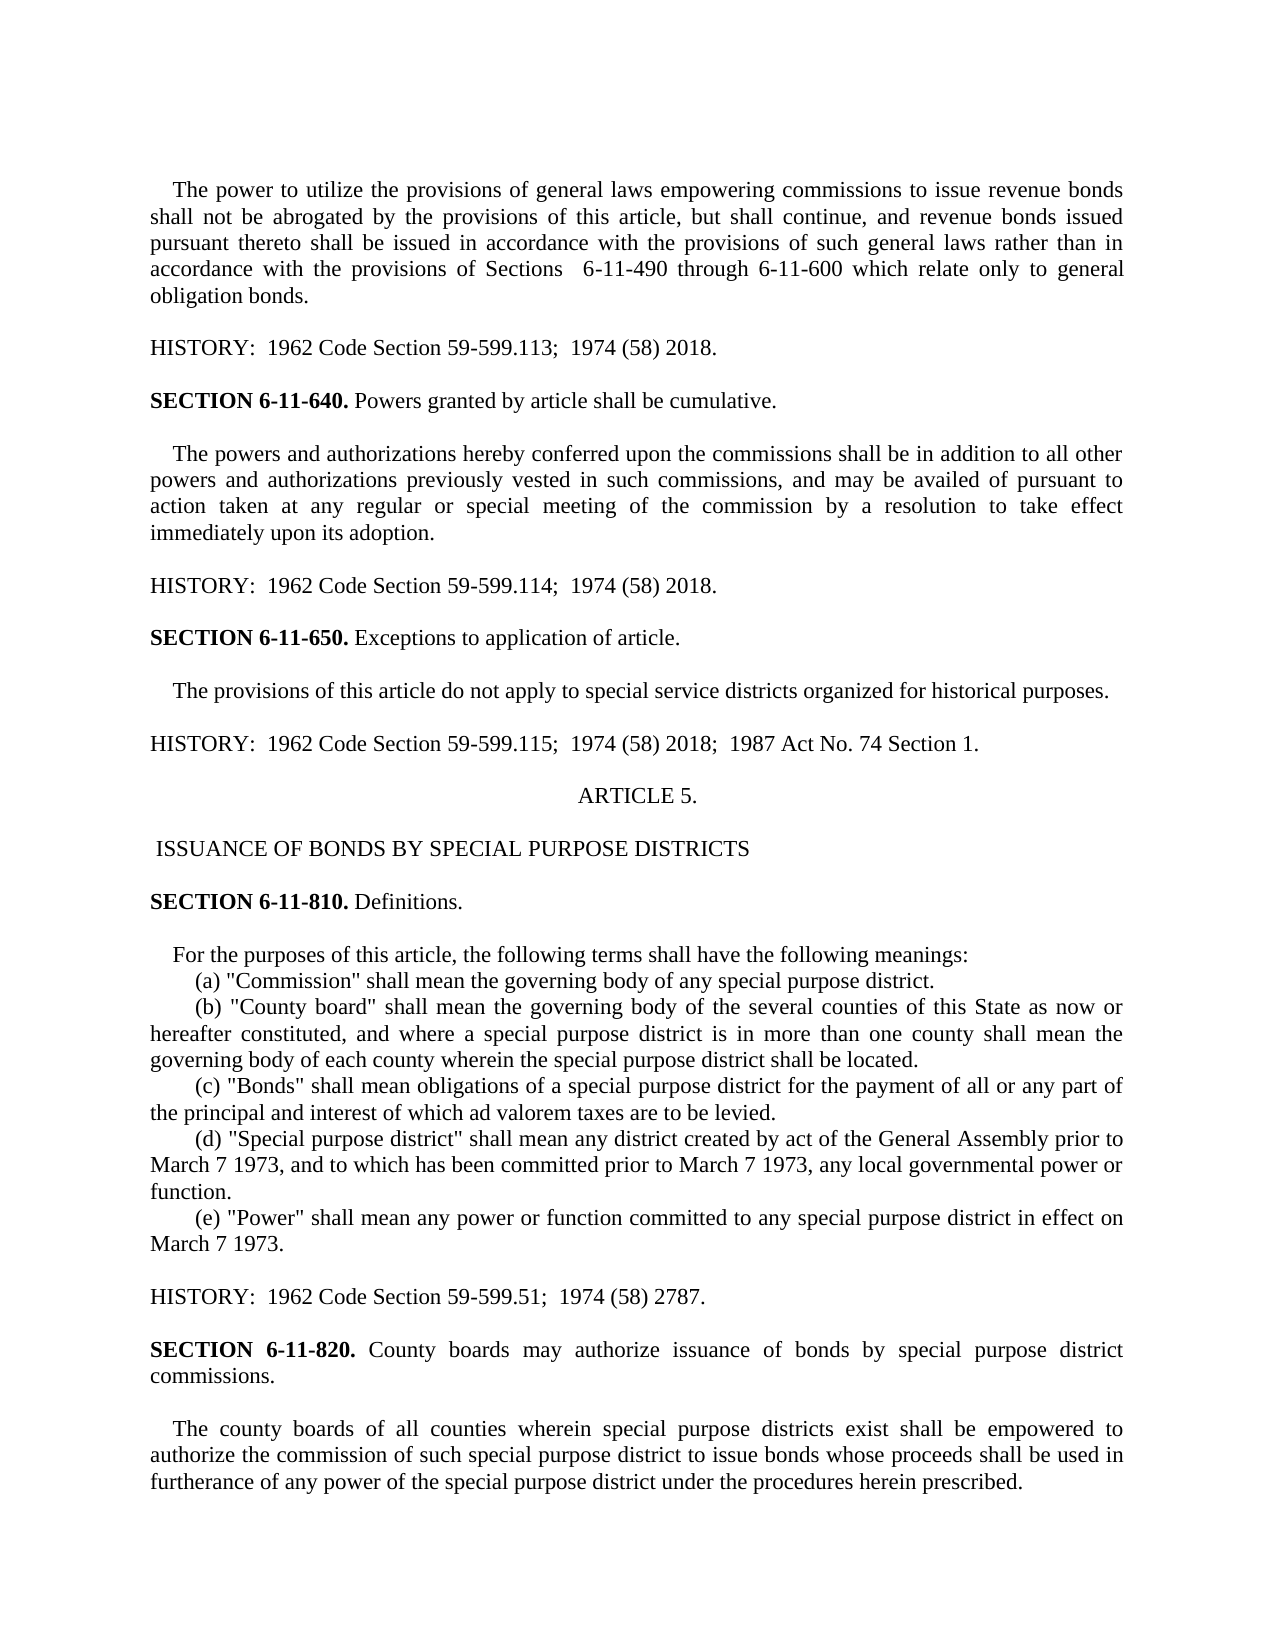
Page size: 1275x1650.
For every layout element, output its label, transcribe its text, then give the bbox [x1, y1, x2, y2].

text SECTION 6-11-640. Powers granted by article shall be cumulative. [150, 387, 1125, 413]
text HISTORY: 1962 Code Section 59-599.115; 1974 (58) 2018; 1987 Act No. 74 Section 1. [150, 730, 1125, 756]
text ARTICLE 5. [150, 782, 1125, 809]
text The provisions of this article do not apply to special service districts organized for historical purposes. [150, 677, 1125, 703]
text SECTION 6-11-810. Definitions. [150, 888, 1125, 914]
text (d) "Special purpose district" shall mean any district created by act of the General Assembly prior to March 7 1973, and to which has been committed prior to March 7 1973, any local governmental power or function. [150, 1125, 1125, 1204]
text HISTORY: 1962 Code Section 59-599.51; 1974 (58) 2787. [150, 1283, 1125, 1309]
text The county boards of all counties wherein special purpose districts exist shall be empowered to authorize the commission of such special purpose district to issue bonds whose proceeds shall be used in furtherance of any power of the special purpose district under the procedures herein prescribed. [150, 1415, 1125, 1494]
text SECTION 6-11-650. Exceptions to application of article. [150, 624, 1125, 651]
text (c) "Bonds" shall mean obligations of a special purpose district for the payment of all or any part of the principal and interest of which ad valorem taxes are to be levied. [150, 1072, 1125, 1125]
text SECTION 6-11-820. County boards may authorize issuance of bonds by special purpose district commissions. [150, 1336, 1125, 1389]
text HISTORY: 1962 Code Section 59-599.114; 1974 (58) 2018. [150, 572, 1125, 598]
text (b) "County board" shall mean the governing body of the several counties of this State as now or hereafter constituted, and where a special purpose district is in more than one county shall mean the governing body of each county wherein the special purpose district shall be located. [150, 993, 1125, 1072]
text The power to utilize the provisions of general laws empowering commissions to issue revenue bonds shall not be abrogated by the provisions of this article, but shall continue, and revenue bonds issued pursuant thereto shall be issued in accordance with the provisions of such general laws rather than in accordance with the provisions of Sections 6-11-490 through 6-11-600 which relate only to general obligation bonds. [150, 176, 1125, 308]
text The powers and authorizations hereby conferred upon the commissions shall be in addition to all other powers and authorizations previously vested in such commissions, and may be availed of pursuant to action taken at any regular or special meeting of the commission by a resolution to take effect immediately upon its adoption. [150, 440, 1125, 545]
text For the purposes of this article, the following terms shall have the following meanings: [150, 941, 1125, 967]
text (a) "Commission" shall mean the governing body of any special purpose district. [150, 967, 1125, 993]
text (e) "Power" shall mean any power or function committed to any special purpose district in effect on March 7 1973. [150, 1204, 1125, 1257]
text HISTORY: 1962 Code Section 59-599.113; 1974 (58) 2018. [150, 334, 1125, 361]
text ISSUANCE OF BONDS BY SPECIAL PURPOSE DISTRICTS [150, 835, 1125, 862]
